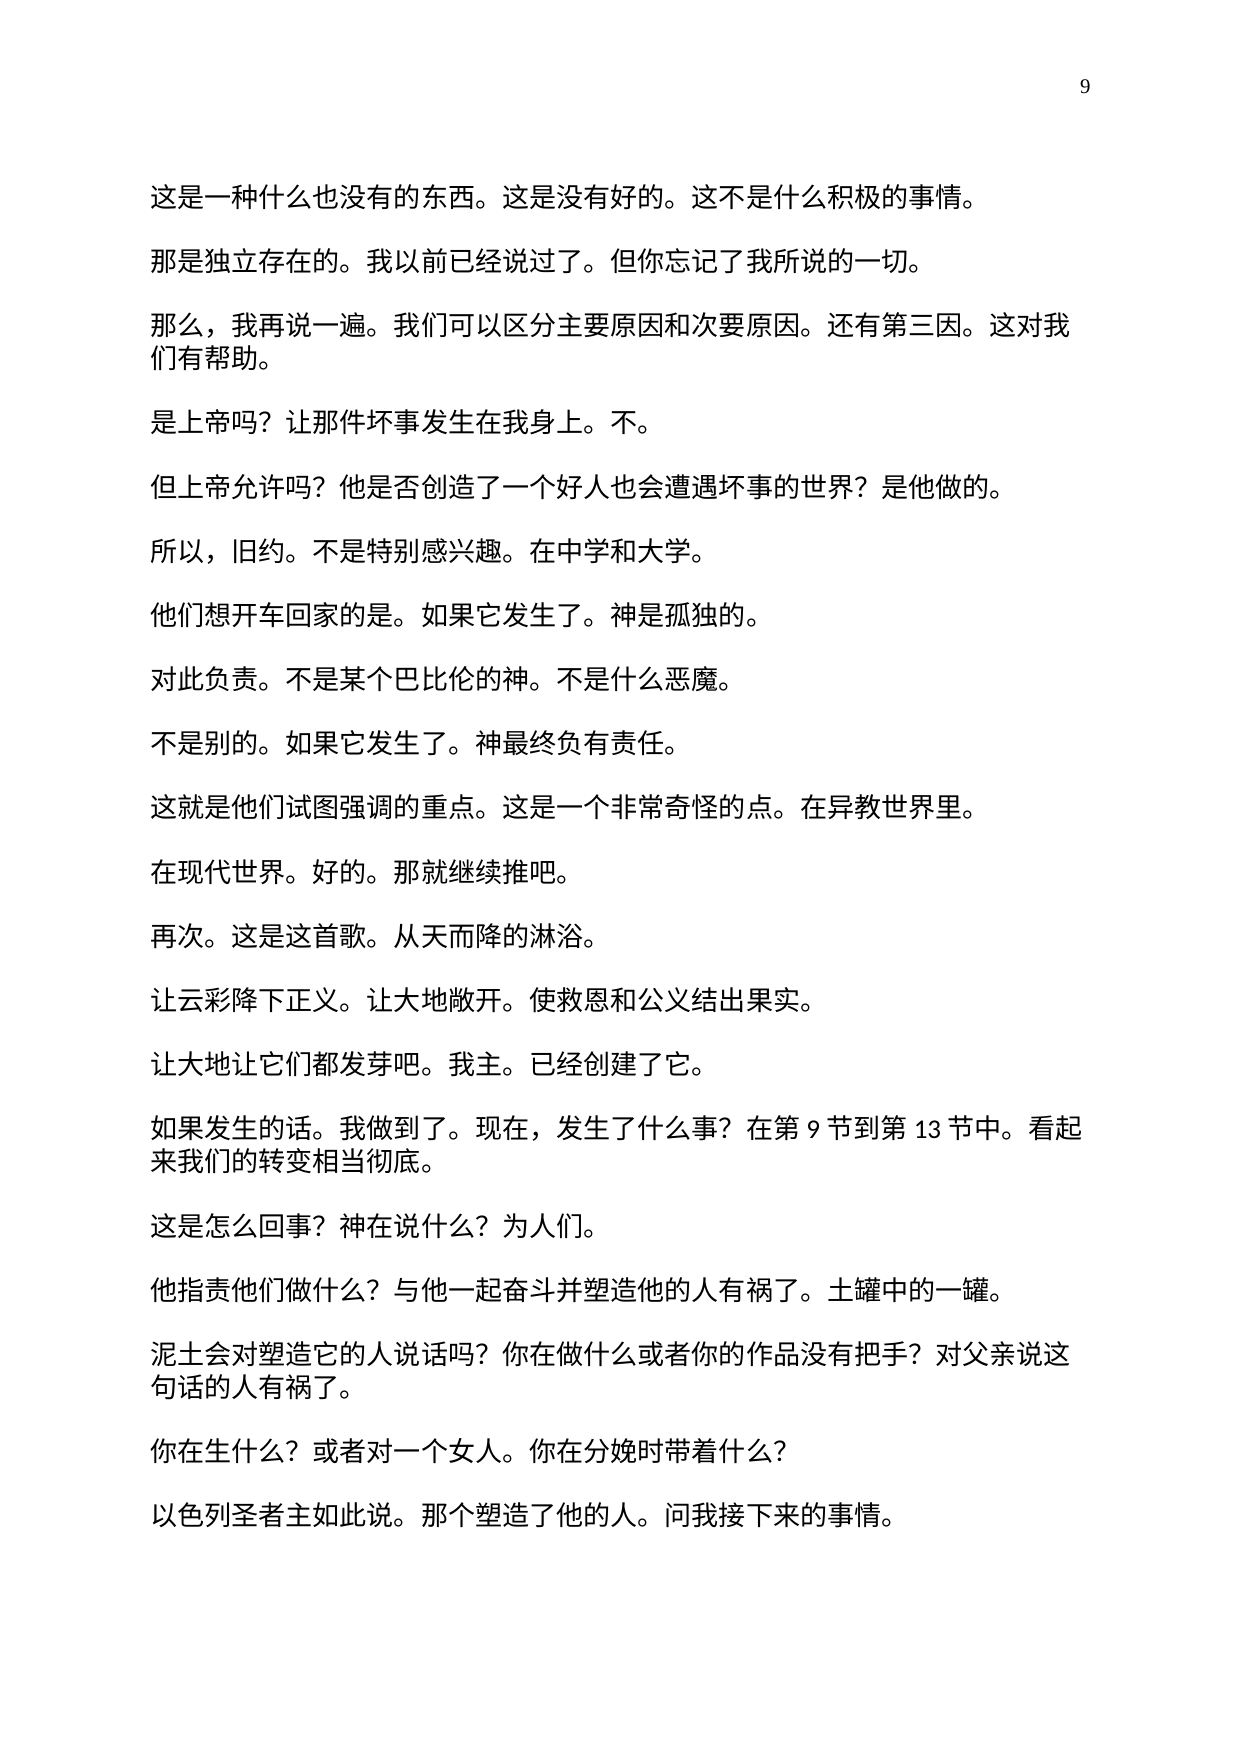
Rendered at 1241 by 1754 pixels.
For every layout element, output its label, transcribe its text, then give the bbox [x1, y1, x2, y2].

text 但上帝允许吗？他是否创造了一个好人也会遭遇坏事的世界？是他做的。 [150, 471, 1090, 504]
text 这是一种什么也没有的东西。这是没有好的。这不是什么积极的事情。 [150, 181, 1090, 214]
text 他们想开车回家的是。如果它发生了。神是孤独的。 [150, 599, 1090, 632]
text 他指责他们做什么？与他一起奋斗并塑造他的人有祸了。土罐中的一罐。 [150, 1274, 1090, 1307]
text 让大地让它们都发芽吧。我主。已经创建了它。 [150, 1048, 1090, 1081]
text 这是怎么回事？神在说什么？为人们。 [150, 1210, 1090, 1243]
text 让云彩降下正义。让大地敞开。使救恩和公义结出果实。 [150, 984, 1090, 1017]
text 如果发生的话。我做到了。现在，发生了什么事？在第 9 节到第 13 节中。看起来我们的转变相当彻底。 [150, 1112, 1090, 1178]
text 以色列圣者主如此说。那个塑造了他的人。问我接下来的事情。 [150, 1499, 1090, 1532]
text 泥土会对塑造它的人说话吗？你在做什么或者你的作品没有把手？对父亲说这句话的人有祸了。 [150, 1338, 1090, 1404]
text 是上帝吗？让那件坏事发生在我身上。不。 [150, 407, 1090, 440]
text 你在生什么？或者对一个女人。你在分娩时带着什么？ [150, 1435, 1090, 1468]
text 那是独立存在的。我以前已经说过了。但你忘记了我所说的一切。 [150, 245, 1090, 278]
text 对此负责。不是某个巴比伦的神。不是什么恶魔。 [150, 663, 1090, 696]
text 那么，我再说一遍。我们可以区分主要原因和次要原因。还有第三因。这对我们有帮助。 [150, 309, 1090, 376]
text 再次。这是这首歌。从天而降的淋浴。 [150, 920, 1090, 953]
text 在现代世界。好的。那就继续推吧。 [150, 856, 1090, 889]
text 所以，旧约。不是特别感兴趣。在中学和大学。 [150, 535, 1090, 568]
text 这就是他们试图强调的重点。这是一个非常奇怪的点。在异教世界里。 [150, 792, 1090, 825]
text 不是别的。如果它发生了。神最终负有责任。 [150, 727, 1090, 761]
